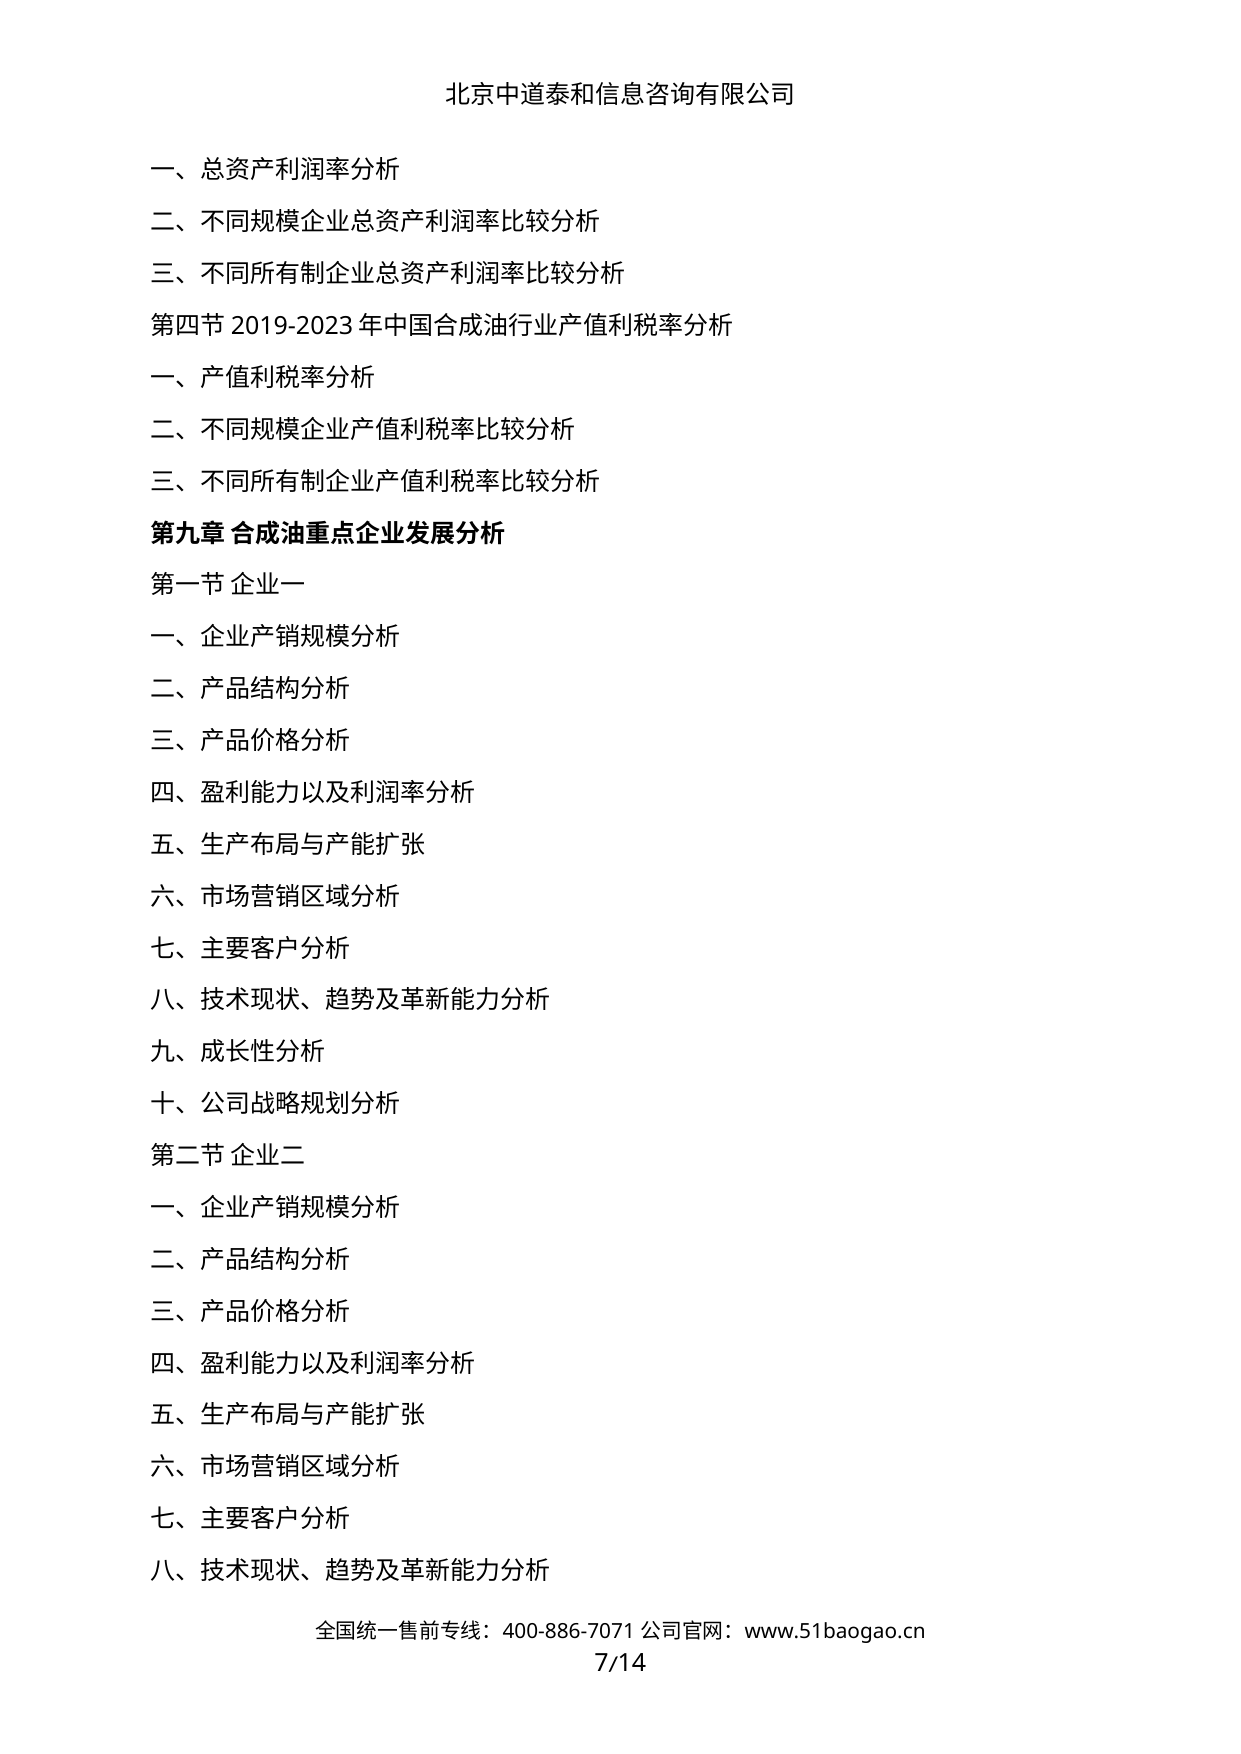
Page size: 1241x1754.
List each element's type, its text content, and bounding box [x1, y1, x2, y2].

text 第九章 合成油重点企业发展分析 [150, 513, 1090, 549]
text 五、生产布局与产能扩张 [150, 824, 1090, 861]
text 三、产品价格分析 [150, 721, 1090, 757]
text 第二节 企业二 [150, 1136, 1090, 1172]
text 九、成长性分析 [150, 1032, 1090, 1068]
text 三、不同所有制企业产值利税率比较分析 [150, 461, 1090, 497]
text 一、企业产销规模分析 [150, 1187, 1090, 1224]
text 第一节 企业一 [150, 565, 1090, 601]
text 二、不同规模企业总资产利润率比较分析 [150, 202, 1090, 238]
text 五、生产布局与产能扩张 [150, 1395, 1090, 1431]
text 二、产品结构分析 [150, 669, 1090, 705]
text 八、技术现状、趋势及革新能力分析 [150, 980, 1090, 1016]
text 四、盈利能力以及利润率分析 [150, 1343, 1090, 1379]
text 三、产品价格分析 [150, 1291, 1090, 1327]
text 第四节 2019-2023年中国合成油行业产值利税率分析 [150, 306, 1090, 342]
text 四、盈利能力以及利润率分析 [150, 772, 1090, 809]
text 七、主要客户分析 [150, 1499, 1090, 1535]
text 六、市场营销区域分析 [150, 1447, 1090, 1483]
text 二、不同规模企业产值利税率比较分析 [150, 409, 1090, 446]
text 七、主要客户分析 [150, 928, 1090, 964]
text 十、公司战略规划分析 [150, 1084, 1090, 1120]
text 一、企业产销规模分析 [150, 617, 1090, 653]
text 一、总资产利润率分析 [150, 150, 1090, 186]
text 二、产品结构分析 [150, 1239, 1090, 1276]
text 八、技术现状、趋势及革新能力分析 [150, 1551, 1090, 1587]
text 三、不同所有制企业总资产利润率比较分析 [150, 254, 1090, 290]
text 六、市场营销区域分析 [150, 876, 1090, 912]
text 一、产值利税率分析 [150, 357, 1090, 394]
